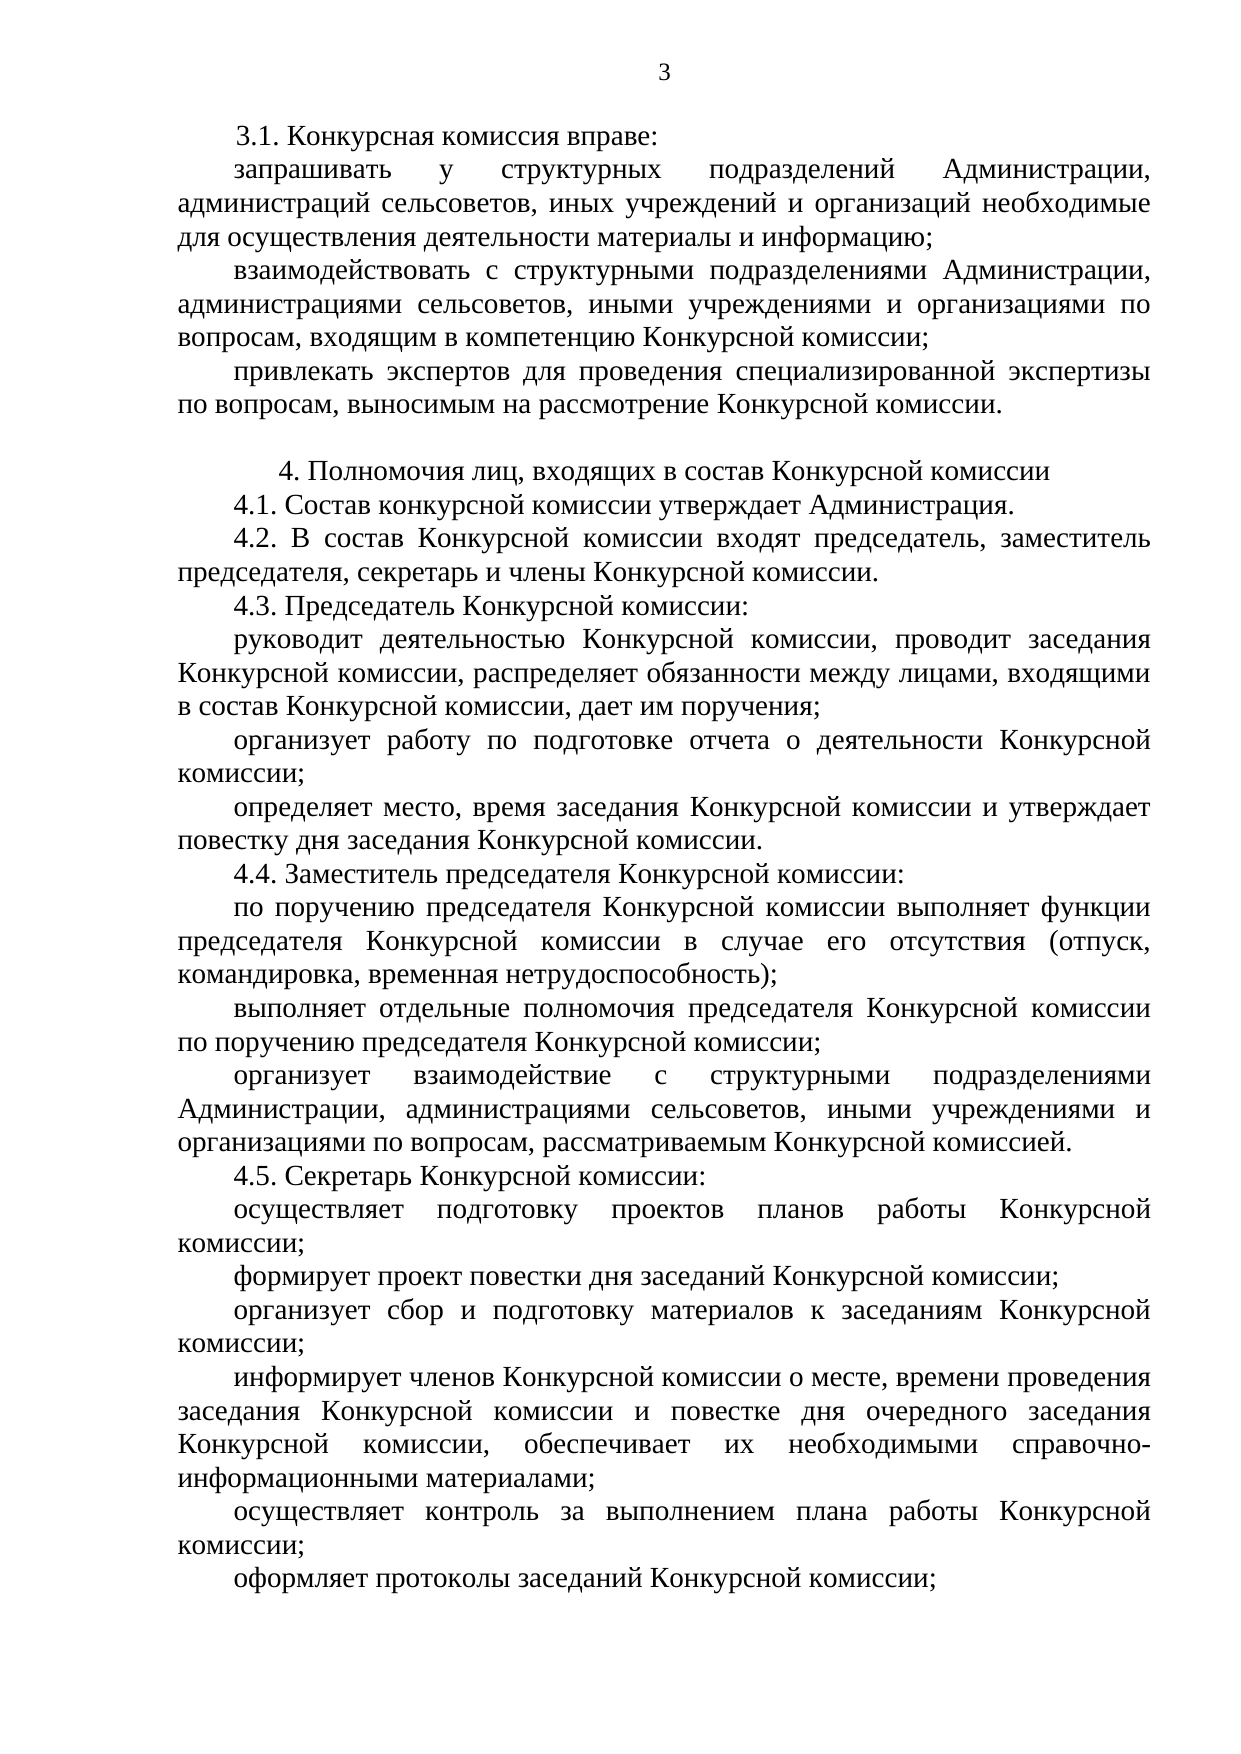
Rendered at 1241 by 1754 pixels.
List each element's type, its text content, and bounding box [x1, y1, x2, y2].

text 4.4. Заместитель председателя Конкурсной комиссии: [177, 856, 1152, 889]
text определяет место, время заседания Конкурсной комиссии и утверждает повестку дня заседания Конкурсной комиссии. [177, 789, 1152, 856]
text информирует членов Конкурсной комиссии о месте, времени проведения заседания Конкурсной комиссии и повестке дня очередного заседания Конкурсной комиссии, обеспечивает их необходимыми справочно-информационными материалами; [177, 1359, 1152, 1493]
text руководит деятельностью Конкурсной комиссии, проводит заседания Конкурсной комиссии, распределяет обязанности между лицами, входящими в состав Конкурсной комиссии, дает им поручения; [177, 621, 1152, 722]
text 4.3. Председатель Конкурсной комиссии: [177, 588, 1152, 621]
text оформляет протоколы заседаний Конкурсной комиссии; [177, 1560, 1152, 1594]
text 4.1. Состав конкурсной комиссии утверждает Администрация. [177, 487, 1152, 521]
text осуществляет подготовку проектов планов работы Конкурсной комиссии; [177, 1191, 1152, 1258]
text осуществляет контроль за выполнением плана работы Конкурсной комиссии; [177, 1493, 1152, 1560]
text 4.2. В состав Конкурсной комиссии входят председатель, заместитель председателя, секретарь и члены Конкурсной комиссии. [177, 521, 1152, 588]
text по поручению председателя Конкурсной комиссии выполняет функции председателя Конкурсной комиссии в случае его отсутствия (отпуск, командировка, временная нетрудоспособность); [177, 889, 1152, 990]
text запрашивать у структурных подразделений Администрации, администраций сельсоветов, иных учреждений и организаций необходимые для осуществления деятельности материалы и информацию; [177, 152, 1152, 252]
text организует сбор и подготовку материалов к заседаниям Конкурсной комиссии; [177, 1292, 1152, 1359]
text выполняет отдельные полномочия председателя Конкурсной комиссии по поручению председателя Конкурсной комиссии; [177, 990, 1152, 1057]
text 4.5. Секретарь Конкурсной комиссии: [177, 1158, 1152, 1191]
text организует взаимодействие с структурными подразделениями Администрации, администрациями сельсоветов, иными учреждениями и организациями по вопросам, рассматриваемым Конкурсной комиссией. [177, 1057, 1152, 1158]
text формирует проект повестки дня заседаний Конкурсной комиссии; [177, 1258, 1152, 1292]
text организует работу по подготовке отчета о деятельности Конкурсной комиссии; [177, 722, 1152, 789]
text привлекать экспертов для проведения специализированной экспертизы по вопросам, выносимым на рассмотрение Конкурсной комиссии. [177, 353, 1152, 420]
text взаимодействовать с структурными подразделениями Администрации, администрациями сельсоветов, иными учреждениями и организациями по вопросам, входящим в компетенцию Конкурсной комиссии; [177, 252, 1152, 353]
text 4. Полномочия лиц, входящих в состав Конкурсной комиссии [177, 453, 1152, 487]
text 3.1. Конкурсная комиссия вправе: [177, 118, 1152, 152]
